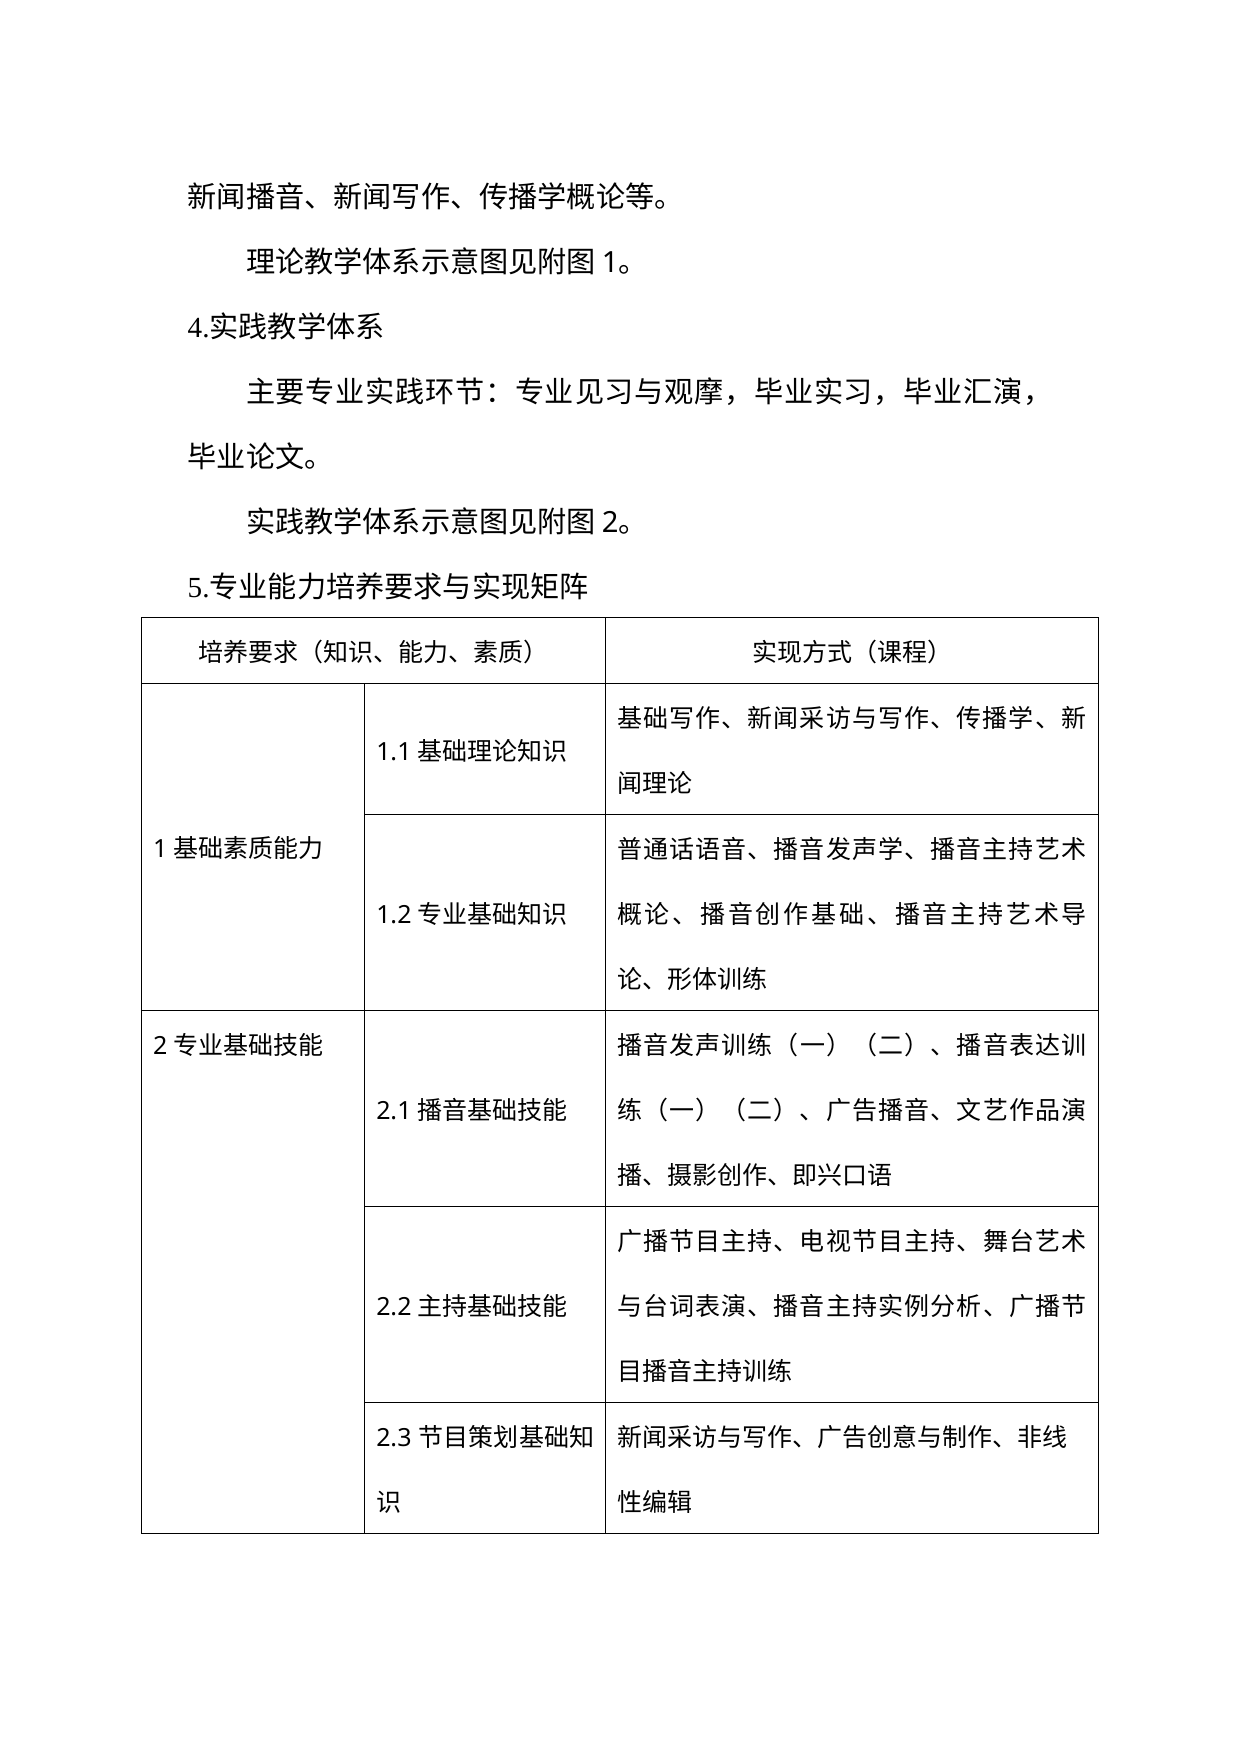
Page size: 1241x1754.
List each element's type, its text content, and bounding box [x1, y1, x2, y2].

table_cell 1 基础素质能力 [142, 684, 364, 1010]
table_cell 基础写作、新闻采访与写作、传播学、新闻理论 [606, 684, 1098, 814]
table_cell 2 专业基础技能 [142, 1011, 364, 1533]
table_cell 2.2 主持基础技能 [365, 1207, 605, 1402]
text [187, 162, 1053, 227]
table_cell 广播节目主持、电视节目主持、舞台艺术与台词表演、播音主持实例分析、广播节目播音主持训练 [606, 1207, 1098, 1402]
table_header 培养要求（知识、能力、素质） [142, 618, 605, 683]
text 5.专业能力培养要求与实现矩阵 [187, 552, 1053, 617]
table_cell 1.1 基础理论知识 [365, 684, 605, 814]
table_cell 新闻采访与写作、广告创意与制作、非线性编辑 [606, 1403, 1098, 1533]
text 理论教学体系示意图见附图1。 [187, 227, 1053, 292]
table_cell 2.1 播音基础技能 [365, 1011, 605, 1206]
table_header 实现方式（课程） [606, 618, 1098, 683]
table_cell 普通话语音、播音发声学、播音主持艺术概论、播音创作基础、播音主持艺术导论、形体训练 [606, 815, 1098, 1010]
text 主要专业实践环节：专业见习与观摩，毕业实习，毕业汇演，毕业论文。 [187, 357, 1053, 487]
text 实践教学体系示意图见附图2。 [187, 487, 1053, 552]
text 4.实践教学体系 [187, 292, 1053, 357]
table_cell 播音发声训练（一）（二）、播音表达训练（一）（二）、广告播音、文艺作品演播、摄影创作、即兴口语 [606, 1011, 1098, 1206]
table_cell 1.2 专业基础知识 [365, 815, 605, 1010]
table_cell 2.3 节目策划基础知识 [365, 1403, 605, 1533]
